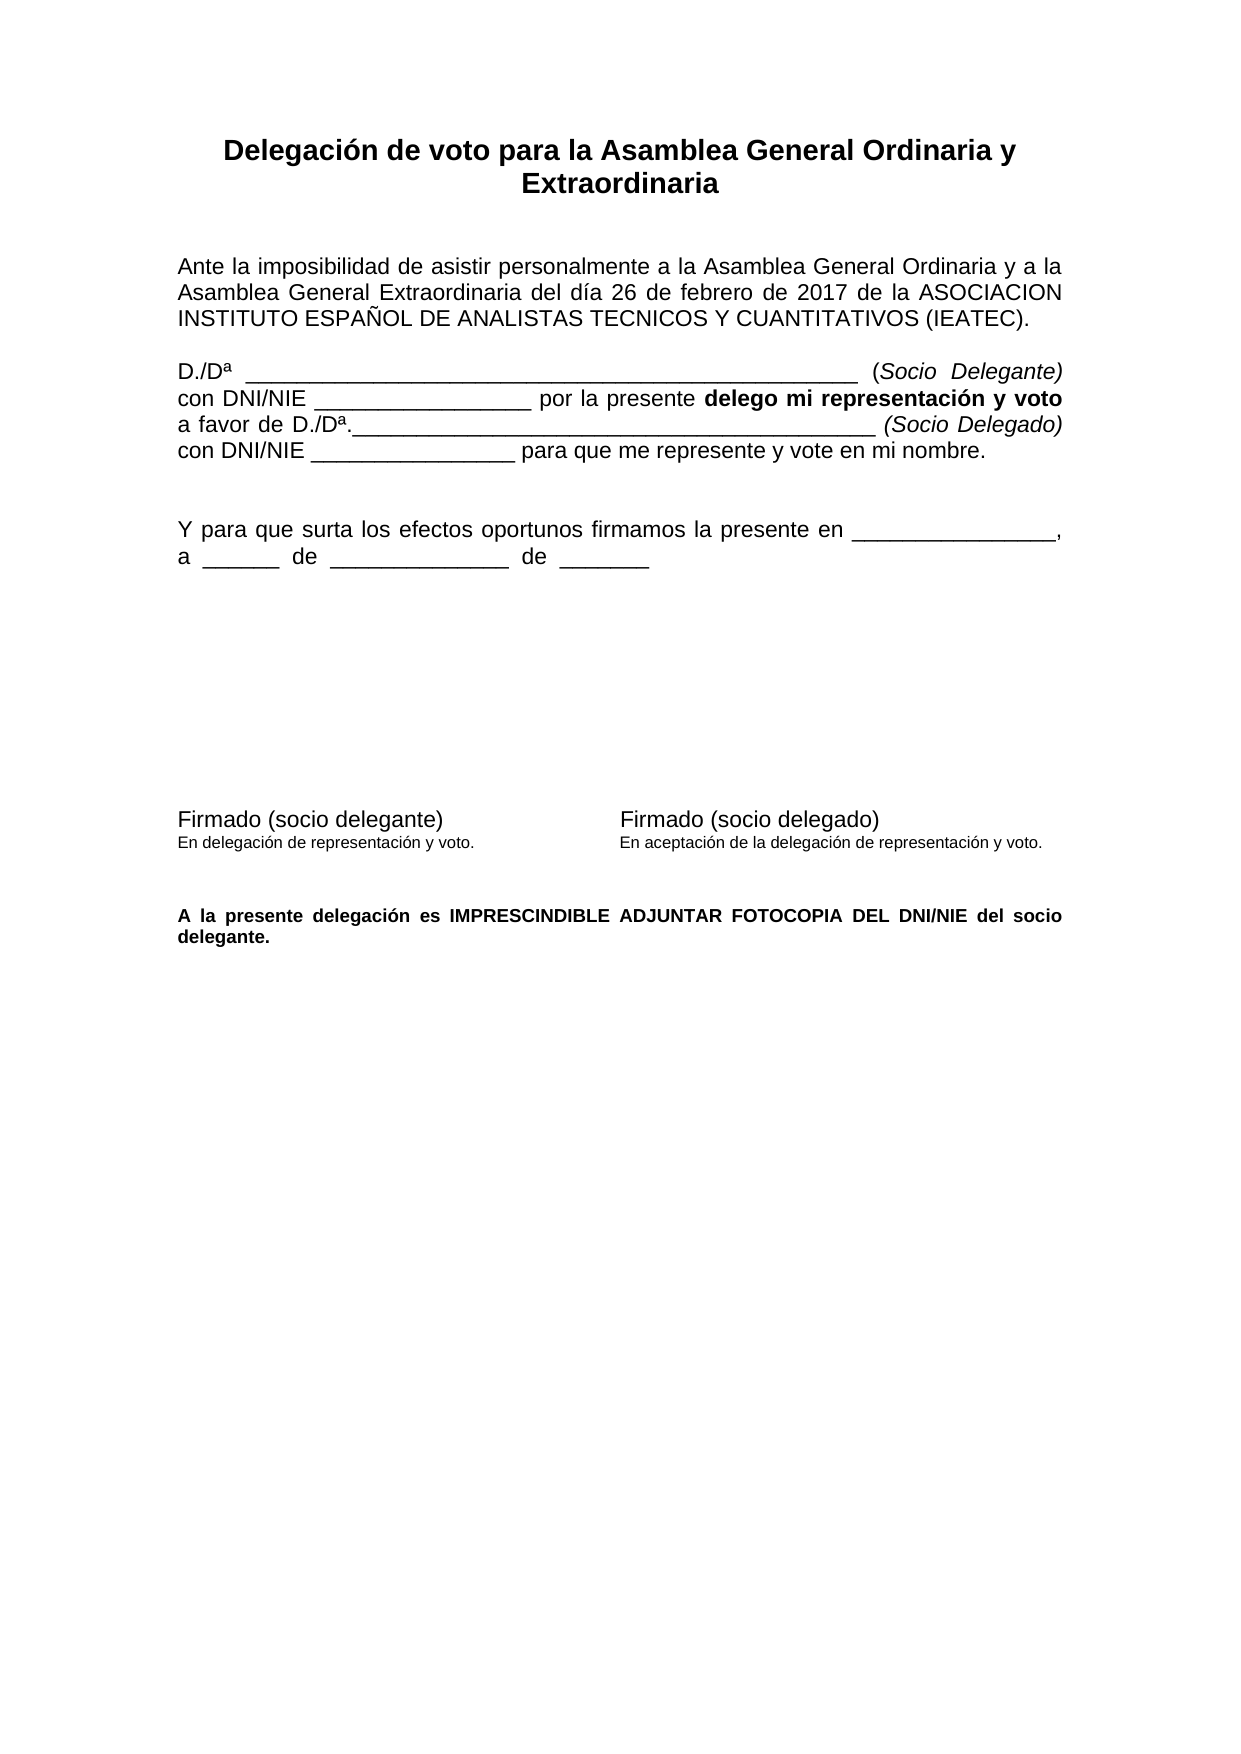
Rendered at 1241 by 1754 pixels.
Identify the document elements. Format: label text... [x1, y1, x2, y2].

text Ante la imposibilidad de asistir personalmente a la Asamblea General Ordinaria y a la Asamblea General Extraordinaria del día 26 de febrero de 2017 de la ASOCIACION INSTITUTO ESPAÑOL DE ANALISTAS TECNICOS Y CUANTITATIVOS (IEATEC). [177, 253, 1063, 332]
text Y para que surta los efectos oportunos firmamos la presente en ________________, a ______ de ______________ de _______ [177, 516, 1063, 569]
text D./Dª ________________________________________________ (Socio Delegante) con DNI/NIE _________________ por la presente delego mi representación y voto a favor de D./Dª._________________________________________ (Socio Delegado) con DNI/NIE ________________ para que me represente y vote en mi nombre. [177, 358, 1063, 463]
text Firmado (socio delegante) Firmado (socio delegado) [177, 806, 1063, 832]
text A la presente delegación es IMPRESCINDIBLE ADJUNTAR FOTOCOPIA DEL DNI/NIE del socio delegante. [177, 904, 1063, 947]
text En delegación de representación y voto. En aceptación de la delegación de representación y voto. [177, 832, 1063, 852]
text Delegación de voto para la Asamblea General Ordinaria y Extraordinaria [177, 133, 1063, 200]
